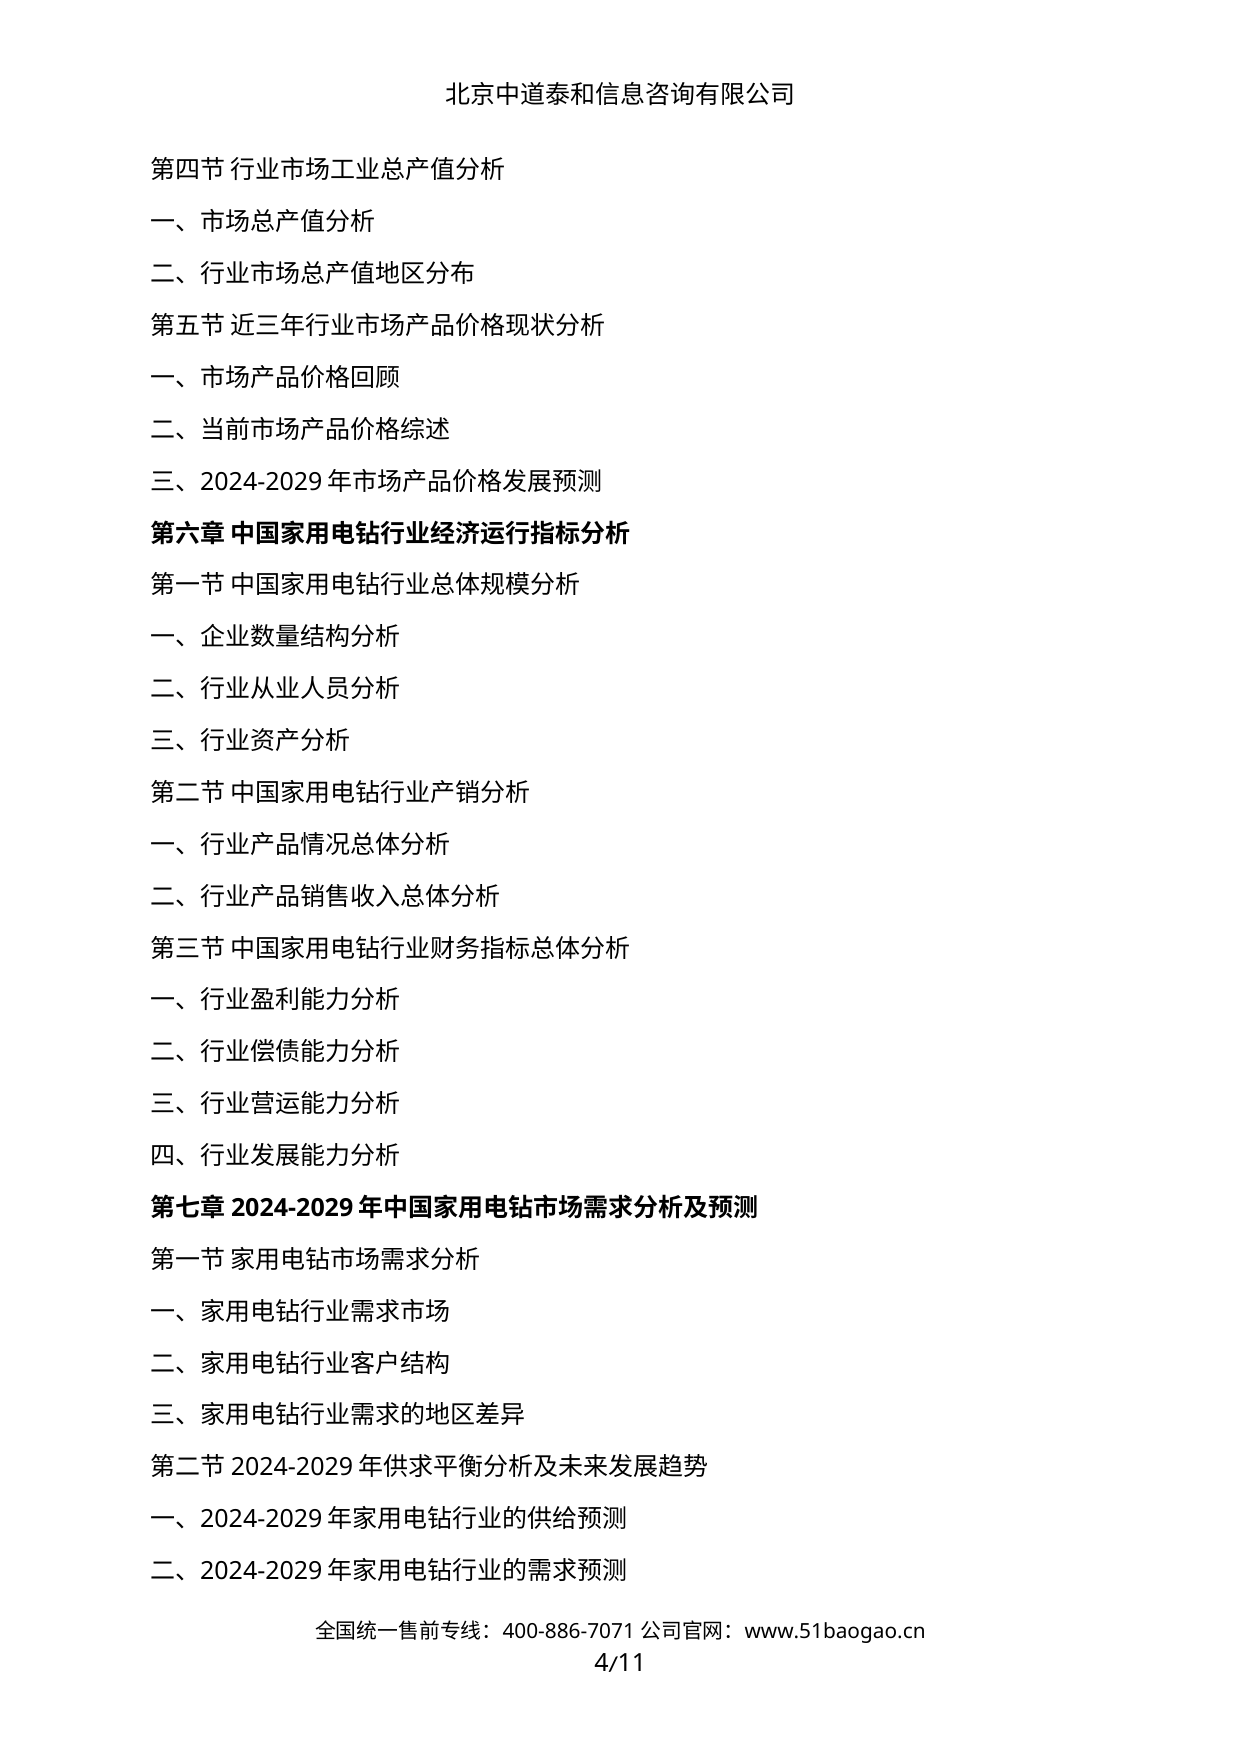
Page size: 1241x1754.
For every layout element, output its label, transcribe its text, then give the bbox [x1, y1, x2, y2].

text 二、行业产品销售收入总体分析 [150, 876, 1090, 912]
text 一、行业产品情况总体分析 [150, 824, 1090, 861]
text 二、家用电钻行业客户结构 [150, 1343, 1090, 1379]
text 第二节 2024-2029年供求平衡分析及未来发展趋势 [150, 1447, 1090, 1483]
text 三、2024-2029年市场产品价格发展预测 [150, 461, 1090, 497]
text 三、行业资产分析 [150, 721, 1090, 757]
text 第一节 家用电钻市场需求分析 [150, 1239, 1090, 1276]
text 一、市场总产值分析 [150, 202, 1090, 238]
text 一、家用电钻行业需求市场 [150, 1291, 1090, 1327]
text 二、行业从业人员分析 [150, 669, 1090, 705]
text 三、行业营运能力分析 [150, 1084, 1090, 1120]
text 一、企业数量结构分析 [150, 617, 1090, 653]
text 第一节 中国家用电钻行业总体规模分析 [150, 565, 1090, 601]
text 一、行业盈利能力分析 [150, 980, 1090, 1016]
text 第七章 2024-2029年中国家用电钻市场需求分析及预测 [150, 1187, 1090, 1224]
text 二、行业市场总产值地区分布 [150, 254, 1090, 290]
text 第四节 行业市场工业总产值分析 [150, 150, 1090, 186]
text 第五节 近三年行业市场产品价格现状分析 [150, 306, 1090, 342]
text 一、市场产品价格回顾 [150, 357, 1090, 394]
text 二、行业偿债能力分析 [150, 1032, 1090, 1068]
text 一、2024-2029年家用电钻行业的供给预测 [150, 1499, 1090, 1535]
text 第六章 中国家用电钻行业经济运行指标分析 [150, 513, 1090, 549]
text 二、2024-2029年家用电钻行业的需求预测 [150, 1551, 1090, 1587]
text 四、行业发展能力分析 [150, 1136, 1090, 1172]
text 第三节 中国家用电钻行业财务指标总体分析 [150, 928, 1090, 964]
text 第二节 中国家用电钻行业产销分析 [150, 772, 1090, 809]
text 二、当前市场产品价格综述 [150, 409, 1090, 446]
text 三、家用电钻行业需求的地区差异 [150, 1395, 1090, 1431]
